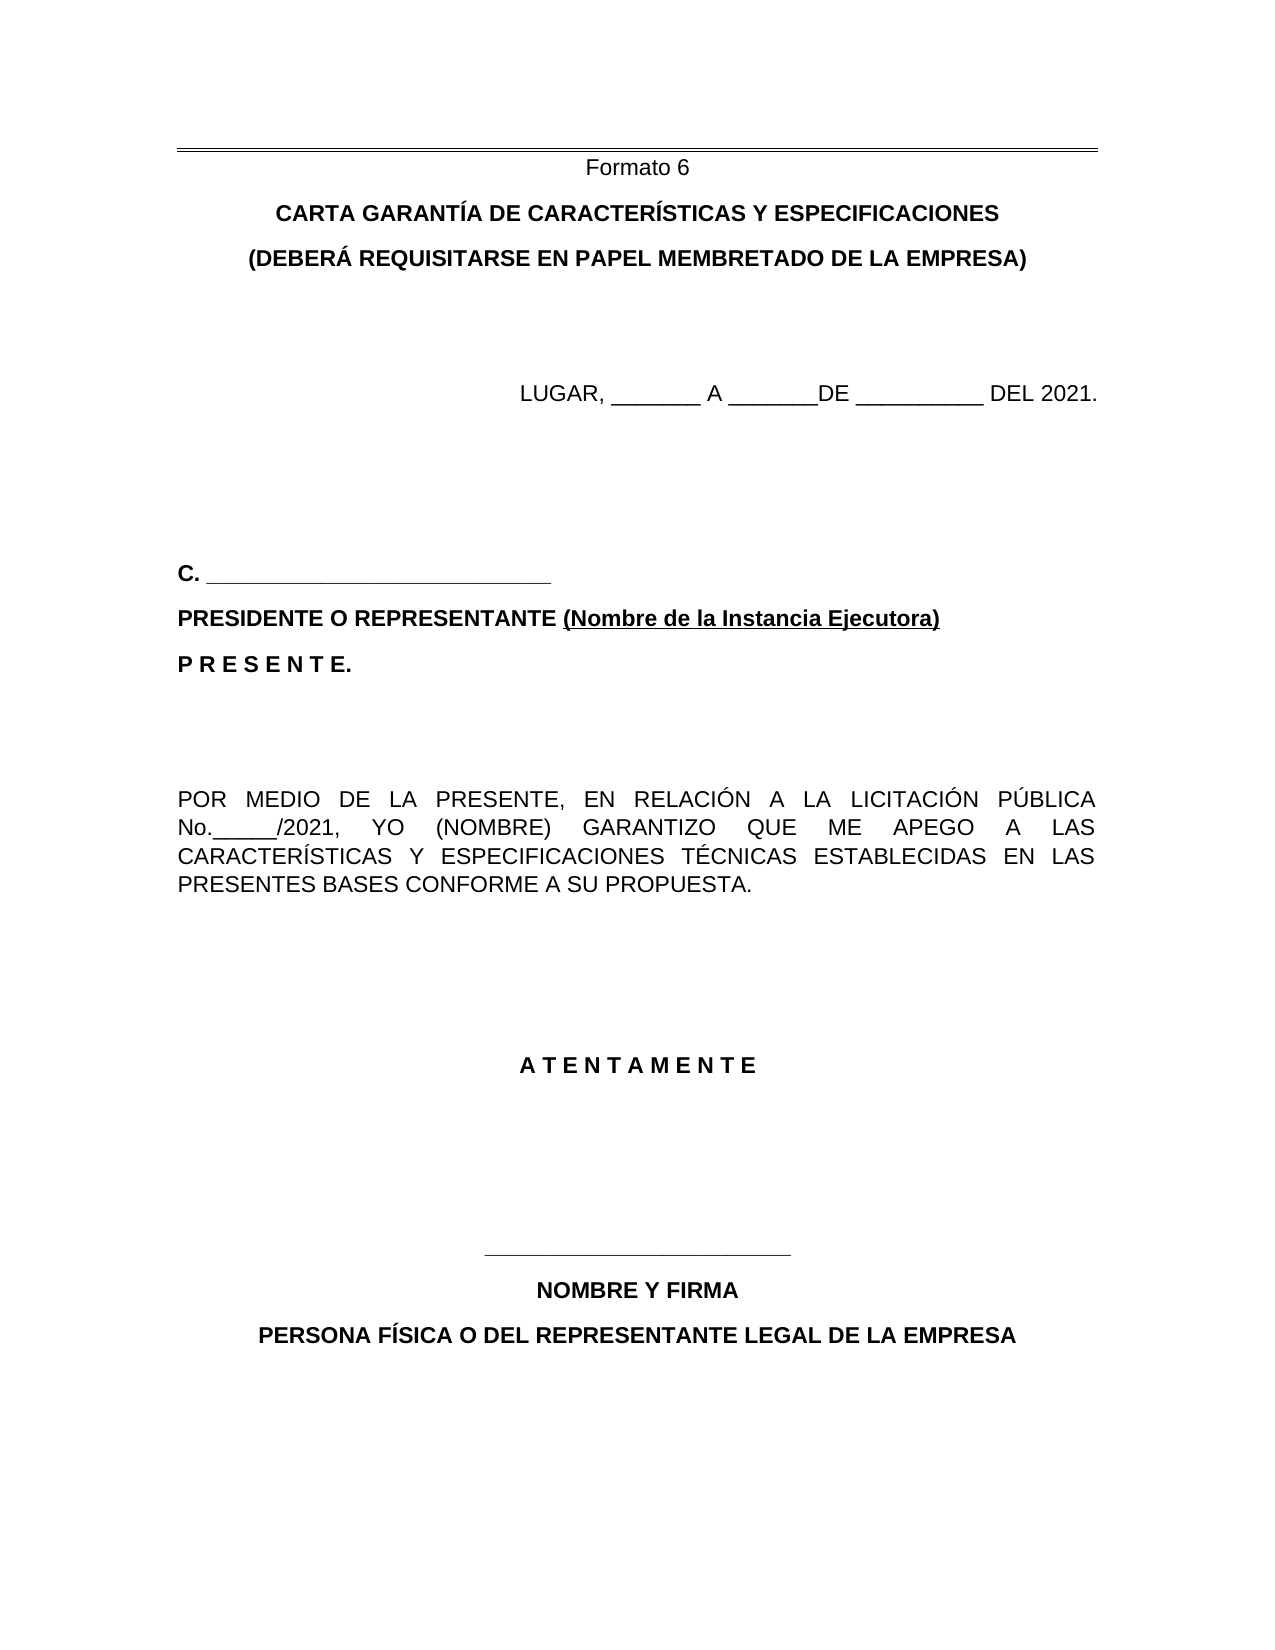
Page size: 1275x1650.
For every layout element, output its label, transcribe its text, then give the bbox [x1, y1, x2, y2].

text CARTA GARANTÍA DE CARACTERÍSTICAS Y ESPECIFICACIONES [177, 199, 1098, 226]
text LUGAR, _______ A _______DE __________ DEL 2021. [177, 380, 1098, 406]
text PERSONA FÍSICA O DEL REPRESENTANTE LEGAL DE LA EMPRESA [177, 1322, 1098, 1348]
text POR MEDIO DE LA PRESENTE, EN RELACIÓN A LA LICITACIÓN PÚBLICA No._____/2021, YO (NOMBRE) GARANTIZO QUE ME APEGO A LAS CARACTERÍSTICAS Y ESPECIFICACIONES TÉCNICAS ESTABLECIDAS EN LAS PRESENTES BASES CONFORME A SU PROPUESTA. [177, 786, 1096, 897]
text PRESIDENTE O REPRESENTANTE (Nombre de la Instancia Ejecutora) [177, 605, 1098, 632]
text Formato 6 [177, 152, 1098, 181]
text (DEBERÁ REQUISITARSE EN PAPEL MEMBRETADO DE LA EMPRESA) [177, 244, 1098, 271]
text ________________________ [177, 1232, 1098, 1258]
text P R E S E N T E. [177, 651, 1098, 677]
text NOMBRE Y FIRMA [177, 1277, 1098, 1303]
text C. ___________________________ [177, 560, 1098, 587]
text A T E N T A M E N T E [177, 1052, 1098, 1078]
